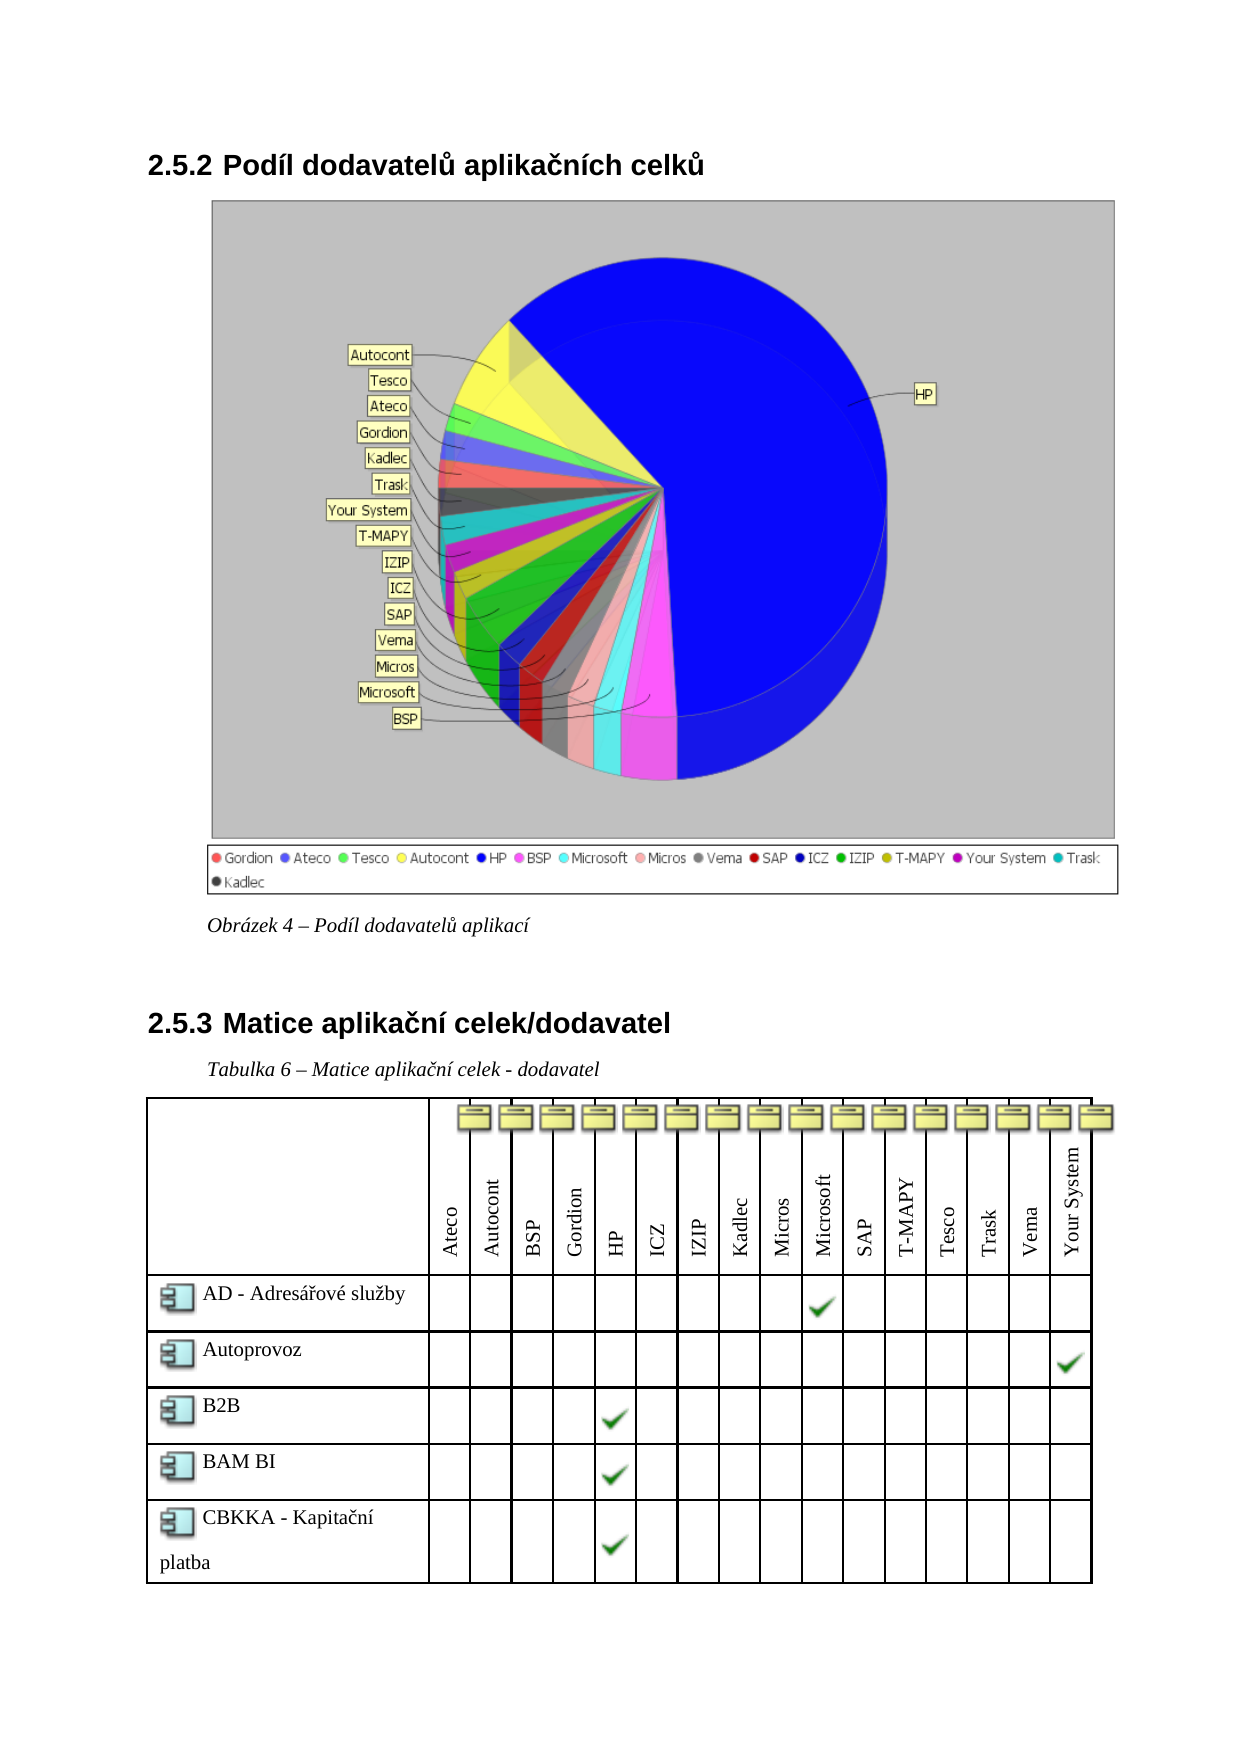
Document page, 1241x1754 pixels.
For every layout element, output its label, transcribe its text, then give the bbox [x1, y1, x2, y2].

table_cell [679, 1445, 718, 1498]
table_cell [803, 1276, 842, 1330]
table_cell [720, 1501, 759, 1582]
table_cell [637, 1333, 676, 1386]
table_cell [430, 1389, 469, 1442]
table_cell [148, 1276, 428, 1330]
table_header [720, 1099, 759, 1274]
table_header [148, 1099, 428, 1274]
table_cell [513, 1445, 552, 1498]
picture [206, 198, 1123, 898]
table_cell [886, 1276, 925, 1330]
picture [601, 1531, 630, 1560]
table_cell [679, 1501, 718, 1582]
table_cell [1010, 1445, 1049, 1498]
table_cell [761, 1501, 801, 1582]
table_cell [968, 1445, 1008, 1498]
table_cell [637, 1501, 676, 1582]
picture [538, 1099, 577, 1137]
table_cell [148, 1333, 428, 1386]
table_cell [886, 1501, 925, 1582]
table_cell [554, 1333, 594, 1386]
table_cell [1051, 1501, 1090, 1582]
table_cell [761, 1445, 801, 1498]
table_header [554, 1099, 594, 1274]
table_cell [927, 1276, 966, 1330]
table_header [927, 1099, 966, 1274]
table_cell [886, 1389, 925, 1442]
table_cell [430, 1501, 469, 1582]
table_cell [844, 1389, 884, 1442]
picture [159, 1280, 197, 1318]
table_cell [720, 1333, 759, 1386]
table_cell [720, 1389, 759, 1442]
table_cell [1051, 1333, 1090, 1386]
picture [994, 1099, 1033, 1137]
picture [622, 1099, 660, 1137]
picture [159, 1336, 197, 1374]
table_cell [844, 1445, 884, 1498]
picture [497, 1099, 536, 1137]
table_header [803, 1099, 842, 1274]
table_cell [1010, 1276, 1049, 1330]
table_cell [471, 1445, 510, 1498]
picture [870, 1099, 909, 1137]
picture [663, 1099, 701, 1137]
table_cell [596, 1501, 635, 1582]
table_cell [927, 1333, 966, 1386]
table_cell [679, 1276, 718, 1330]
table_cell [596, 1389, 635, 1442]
picture [808, 1293, 837, 1322]
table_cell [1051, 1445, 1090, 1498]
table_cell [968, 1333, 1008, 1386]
subtitle Matice aplikační celek/dodavatel [148, 1006, 1092, 1039]
picture [953, 1099, 991, 1137]
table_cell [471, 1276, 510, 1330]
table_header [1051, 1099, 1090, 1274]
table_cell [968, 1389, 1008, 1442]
picture [601, 1461, 630, 1490]
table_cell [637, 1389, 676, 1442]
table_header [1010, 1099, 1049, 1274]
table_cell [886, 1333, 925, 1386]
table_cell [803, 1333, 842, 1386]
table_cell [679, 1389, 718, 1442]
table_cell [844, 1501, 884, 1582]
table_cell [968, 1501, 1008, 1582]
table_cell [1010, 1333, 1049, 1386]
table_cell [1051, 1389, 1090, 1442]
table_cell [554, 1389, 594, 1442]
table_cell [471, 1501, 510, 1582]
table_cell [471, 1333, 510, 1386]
picture [1056, 1349, 1085, 1378]
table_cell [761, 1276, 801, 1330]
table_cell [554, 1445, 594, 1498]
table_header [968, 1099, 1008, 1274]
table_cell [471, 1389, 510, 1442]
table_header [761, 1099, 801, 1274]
picture [1036, 1099, 1074, 1137]
picture [912, 1099, 950, 1137]
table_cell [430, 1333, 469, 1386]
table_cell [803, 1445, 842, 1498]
text Tabulka 6 – Matice aplikační celek - dodavatel [207, 1057, 1092, 1081]
picture [159, 1504, 197, 1543]
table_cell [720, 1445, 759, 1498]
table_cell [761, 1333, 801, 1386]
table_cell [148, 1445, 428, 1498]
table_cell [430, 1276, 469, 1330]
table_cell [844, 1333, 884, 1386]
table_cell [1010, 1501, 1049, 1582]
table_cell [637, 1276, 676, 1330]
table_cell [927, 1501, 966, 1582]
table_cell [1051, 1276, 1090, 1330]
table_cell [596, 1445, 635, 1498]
picture [580, 1099, 618, 1137]
picture [746, 1099, 784, 1137]
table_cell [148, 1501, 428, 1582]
picture [601, 1405, 630, 1434]
picture [787, 1099, 826, 1137]
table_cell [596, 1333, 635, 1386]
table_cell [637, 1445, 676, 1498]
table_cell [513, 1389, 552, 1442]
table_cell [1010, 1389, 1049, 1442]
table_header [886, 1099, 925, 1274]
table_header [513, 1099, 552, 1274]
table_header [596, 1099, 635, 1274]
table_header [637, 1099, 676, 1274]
picture [1077, 1099, 1116, 1137]
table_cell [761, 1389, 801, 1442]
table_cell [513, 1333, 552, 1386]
picture [159, 1448, 197, 1487]
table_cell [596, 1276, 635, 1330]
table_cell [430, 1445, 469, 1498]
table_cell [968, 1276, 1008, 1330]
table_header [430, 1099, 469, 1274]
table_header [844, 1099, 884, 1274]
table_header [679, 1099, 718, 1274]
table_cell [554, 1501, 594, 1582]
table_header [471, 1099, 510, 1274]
picture [829, 1099, 867, 1137]
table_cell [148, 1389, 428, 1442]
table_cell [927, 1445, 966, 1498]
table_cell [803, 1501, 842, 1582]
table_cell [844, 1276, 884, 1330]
picture [704, 1099, 743, 1137]
picture [456, 1099, 494, 1137]
subtitle Podíl dodavatelů aplikačních celků [148, 148, 1092, 181]
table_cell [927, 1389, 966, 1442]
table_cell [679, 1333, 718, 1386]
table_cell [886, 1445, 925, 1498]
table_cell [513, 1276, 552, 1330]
picture [159, 1392, 197, 1431]
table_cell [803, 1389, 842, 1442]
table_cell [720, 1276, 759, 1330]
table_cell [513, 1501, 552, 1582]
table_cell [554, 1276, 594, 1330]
text Obrázek 4 – Podíl dodavatelů aplikací [207, 913, 1092, 937]
